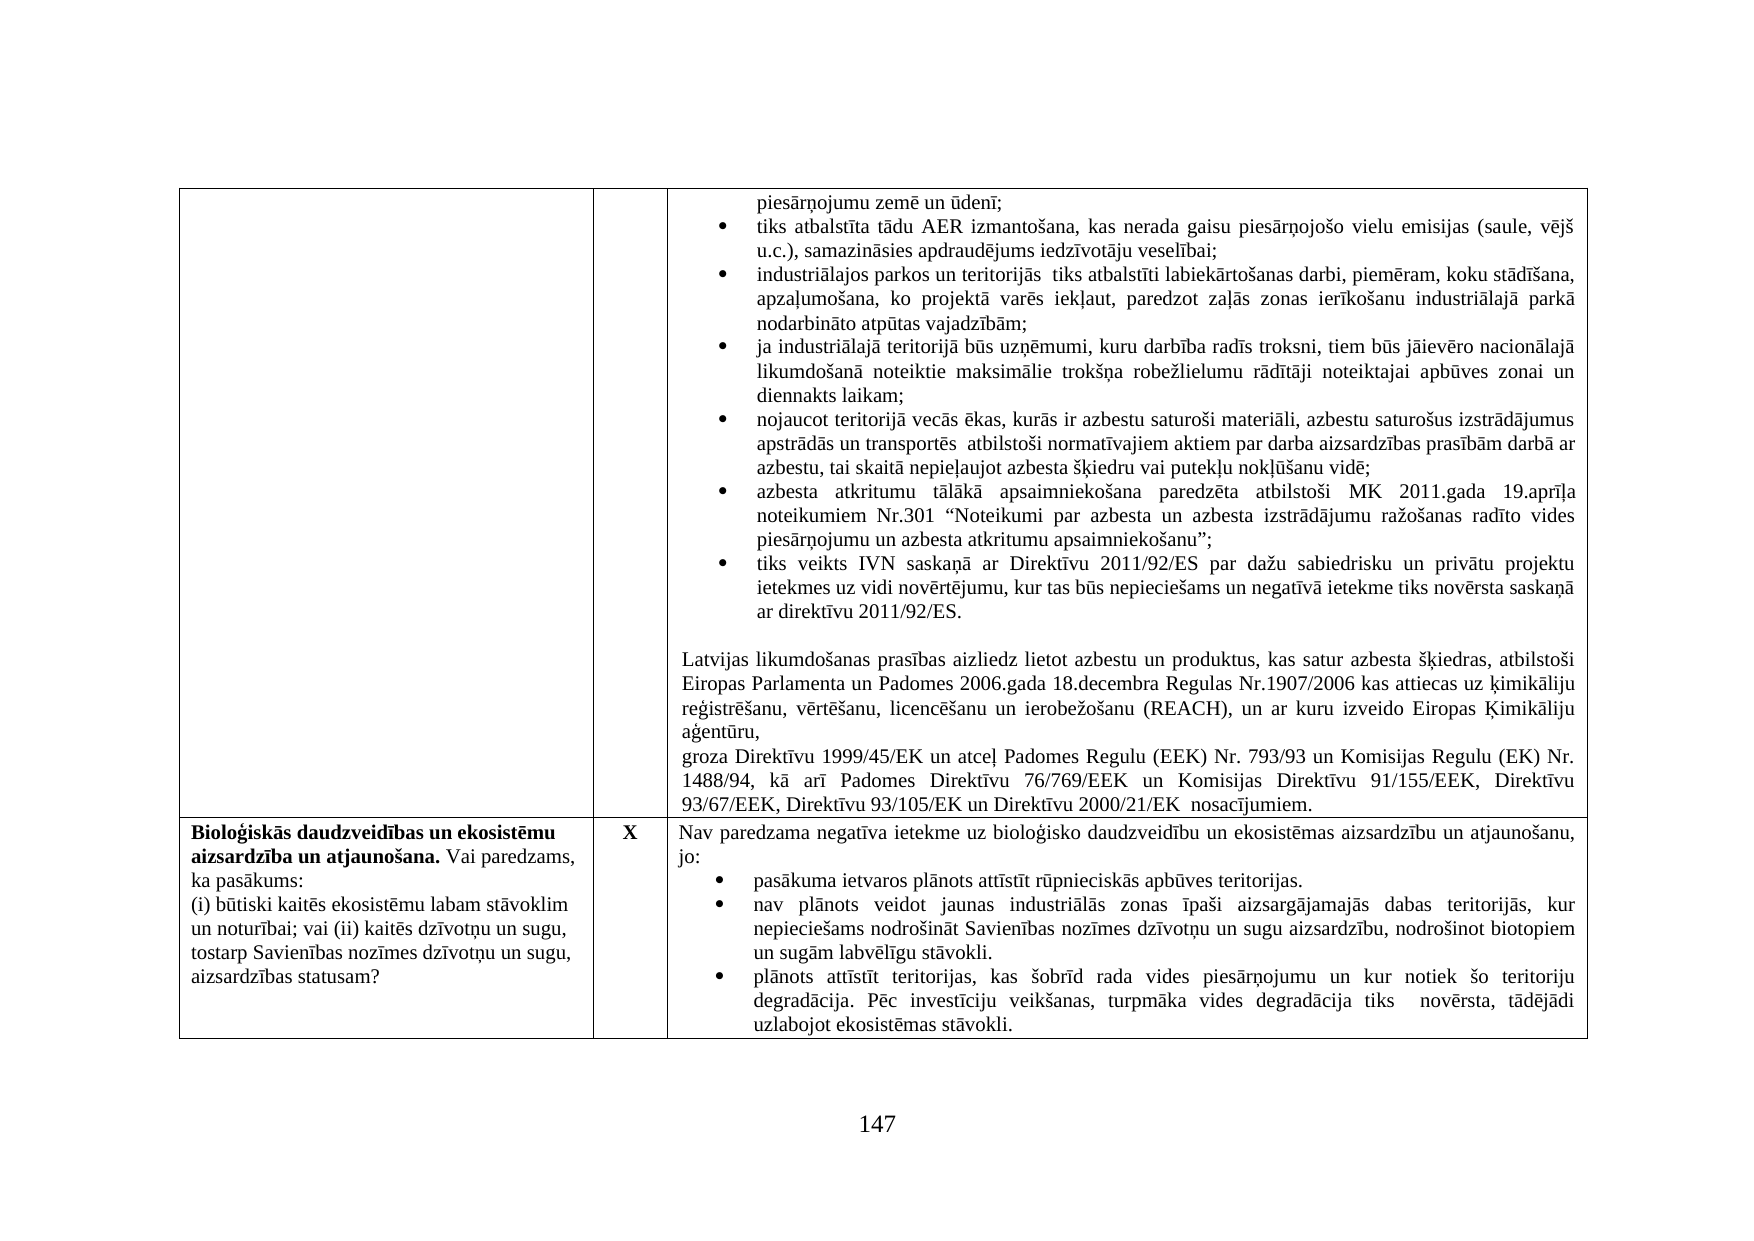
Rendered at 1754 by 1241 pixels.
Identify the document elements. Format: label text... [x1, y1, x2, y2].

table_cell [668, 818, 1587, 1038]
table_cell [668, 189, 1587, 817]
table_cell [180, 189, 593, 817]
table_cell X [594, 189, 667, 817]
table_cell X [594, 818, 667, 1038]
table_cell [180, 818, 593, 1038]
